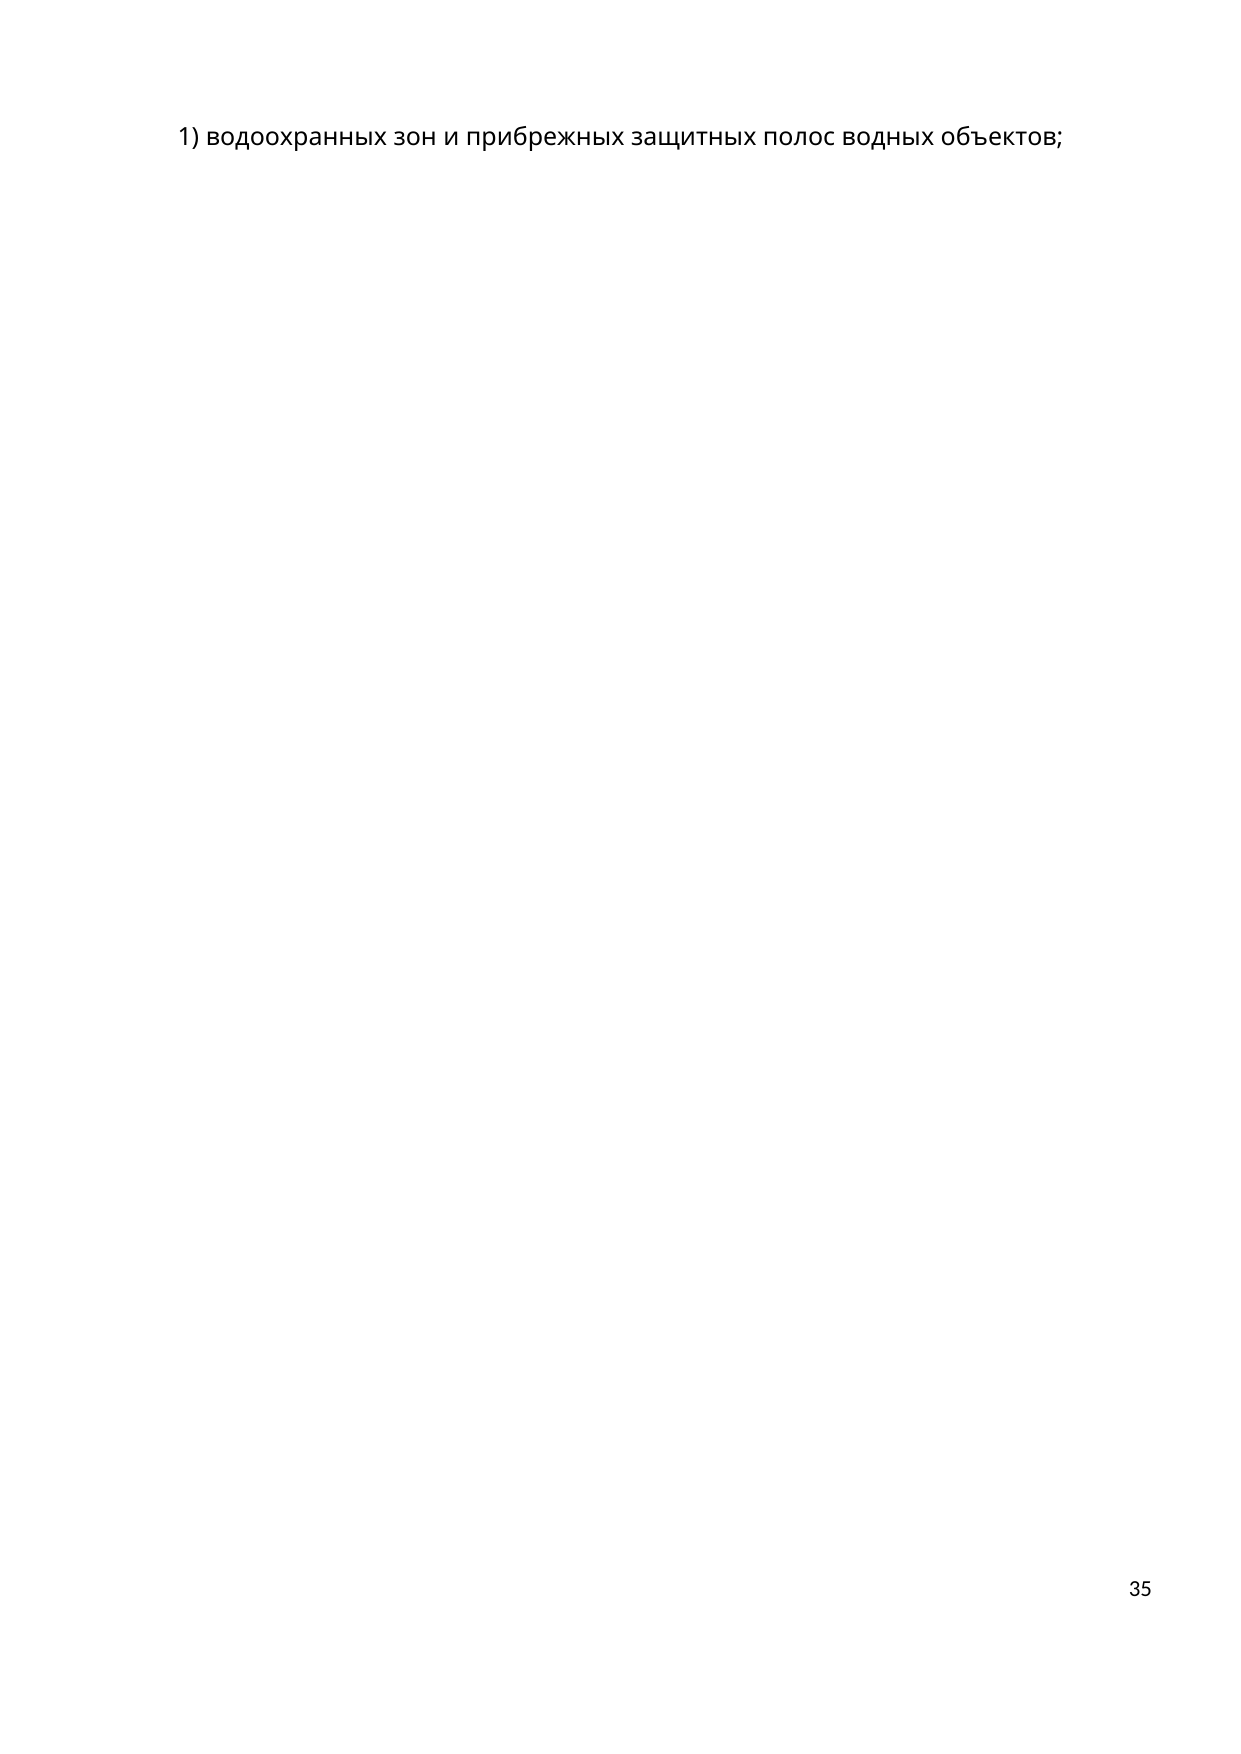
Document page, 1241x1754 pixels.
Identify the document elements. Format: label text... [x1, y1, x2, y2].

text 1) водоохранных зон и прибрежных защитных полос водных объектов; [177, 118, 1152, 152]
